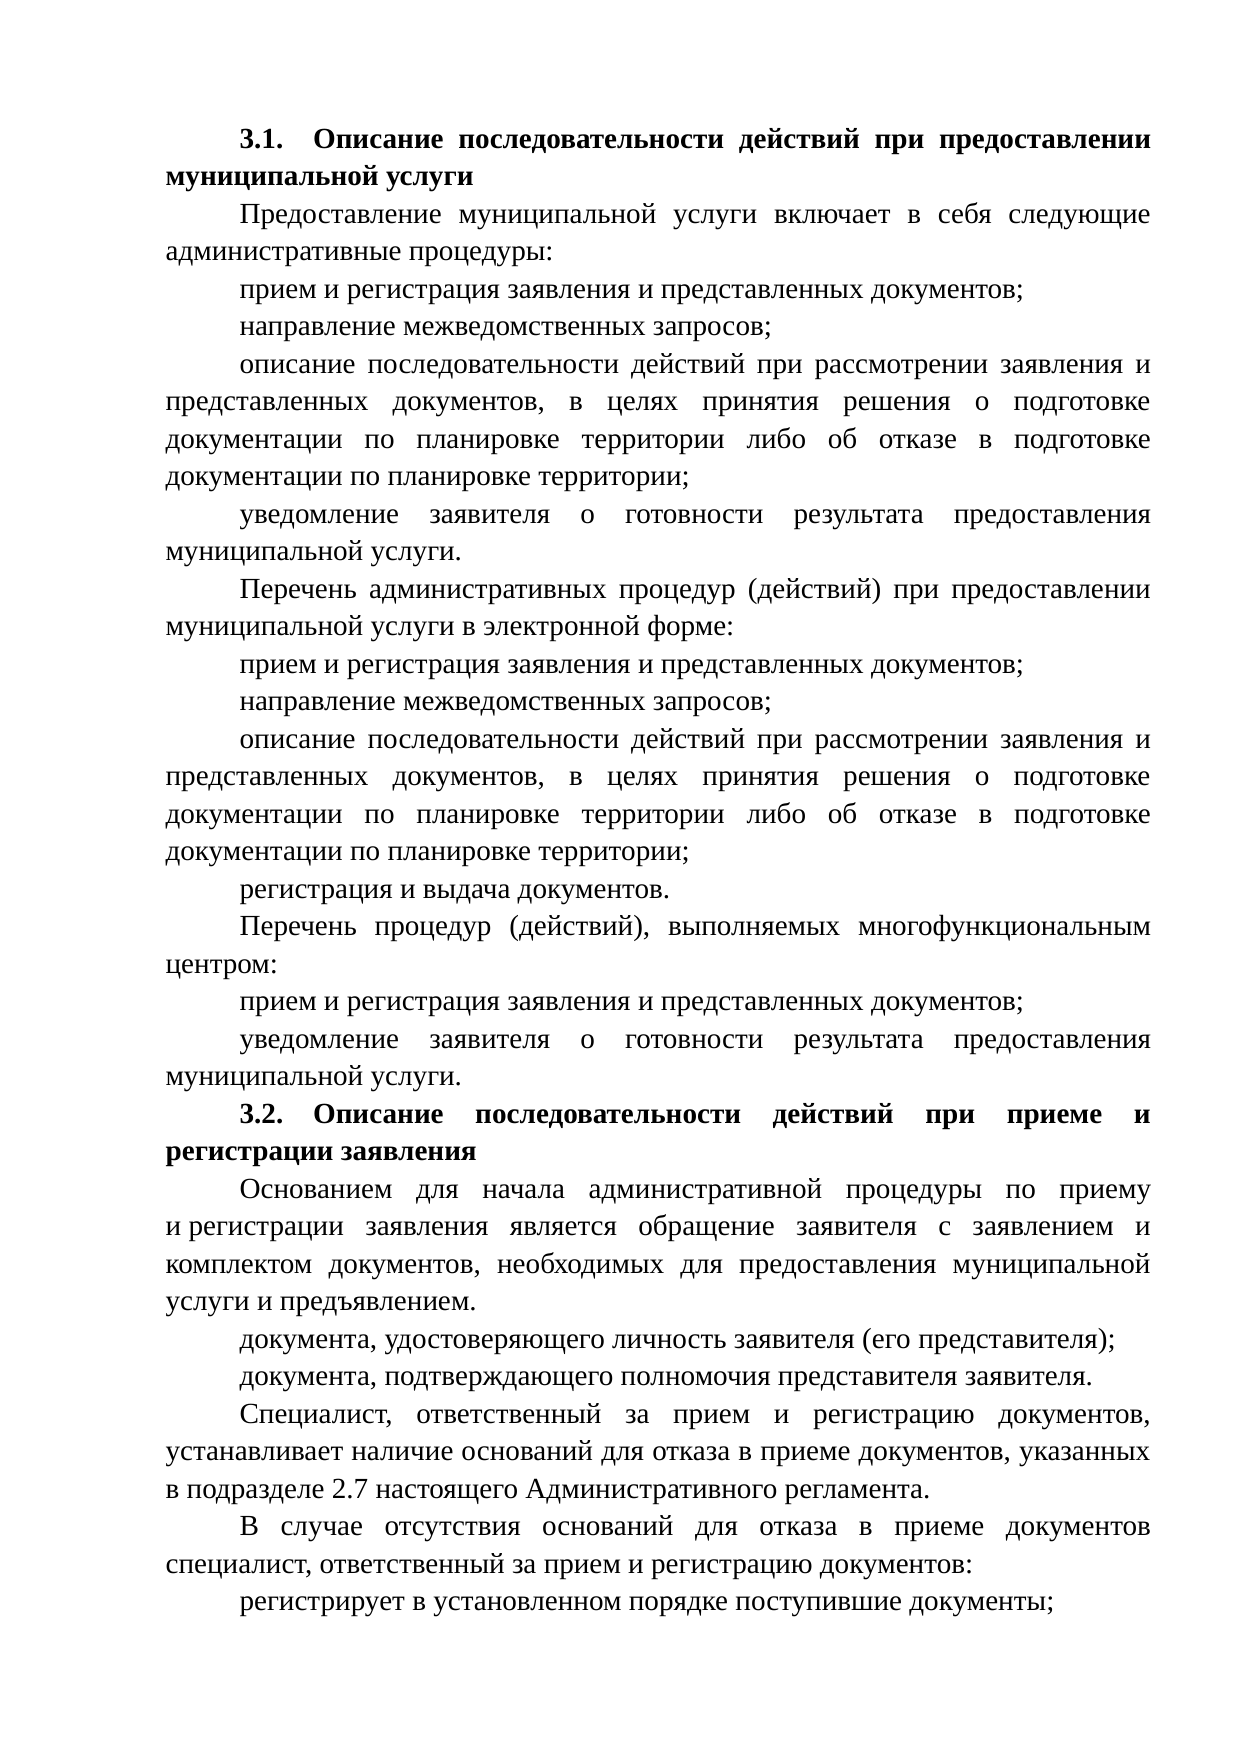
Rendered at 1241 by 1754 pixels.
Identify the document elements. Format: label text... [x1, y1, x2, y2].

text прием и регистрация заявления и представленных документов; [165, 981, 1152, 1018]
text регистрирует в установленном порядке поступившие документы; [165, 1581, 1152, 1618]
text направление межведомственных запросов; [165, 681, 1152, 718]
text Перечень процедур (действий), выполняемых многофункциональным центром: [165, 906, 1152, 981]
text Перечень административных процедур (действий) при предоставлении муниципальной услуги в электронной форме: [165, 568, 1152, 643]
text описание последовательности действий при рассмотрении заявления и представленных документов, в целях принятия решения о подготовке документации по планировке территории либо об отказе в подготовке документации по планировке территории; [165, 343, 1152, 493]
text Специалист, ответственный за прием и регистрацию документов, устанавливает наличие оснований для отказа в приеме документов, указанных в подразделе 2.7 настоящего Административного регламента. [165, 1393, 1152, 1506]
text Основанием для начала административной процедуры по приему и регистрации заявления является обращение заявителя с заявлением и комплектом документов, необходимых для предоставления муниципальной услуги и предъявлением. [165, 1168, 1152, 1318]
text описание последовательности действий при рассмотрении заявления и представленных документов, в целях принятия решения о подготовке документации по планировке территории либо об отказе в подготовке документации по планировке территории; [165, 718, 1152, 868]
text прием и регистрация заявления и представленных документов; [165, 643, 1152, 681]
subtitle 3.2. Описание последовательности действий при приеме и регистрации заявления [165, 1093, 1152, 1168]
text направление межведомственных запросов; [165, 306, 1152, 343]
text регистрация и выдача документов. [165, 868, 1152, 906]
text В случае отсутствия оснований для отказа в приеме документов специалист, ответственный за прием и регистрацию документов: [165, 1506, 1152, 1581]
text уведомление заявителя о готовности результата предоставления муниципальной услуги. [165, 493, 1152, 568]
text Предоставление муниципальной услуги включает в себя следующие административные процедуры: [165, 193, 1152, 268]
text прием и регистрация заявления и представленных документов; [165, 268, 1152, 306]
text уведомление заявителя о готовности результата предоставления муниципальной услуги. [165, 1018, 1152, 1093]
subtitle 3.1. Описание последовательности действий при предоставлении муниципальной услуги [165, 118, 1152, 193]
text документа, удостоверяющего личность заявителя (его представителя); [165, 1318, 1152, 1356]
text документа, подтверждающего полномочия представителя заявителя. [165, 1356, 1152, 1393]
